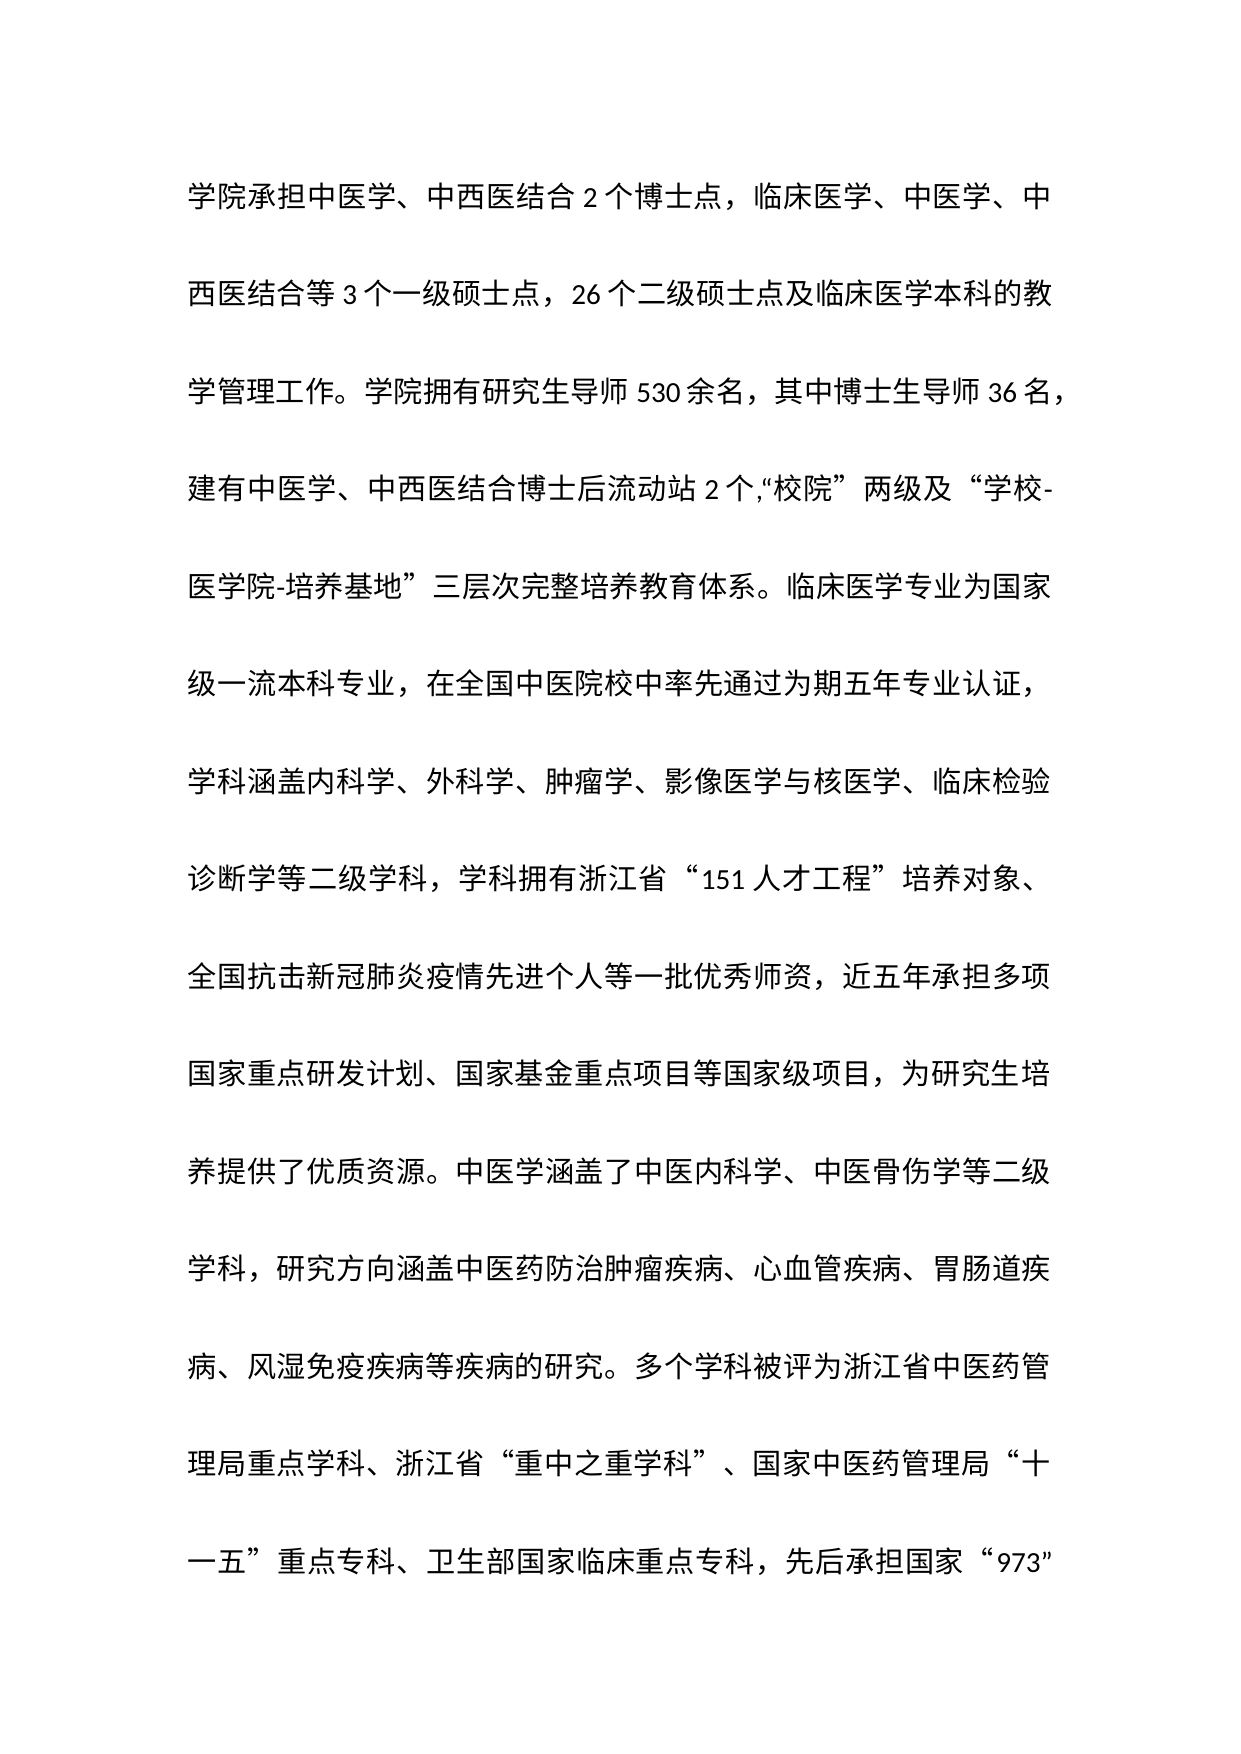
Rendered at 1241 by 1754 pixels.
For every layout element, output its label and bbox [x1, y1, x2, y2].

text [187, 162, 1053, 1592]
